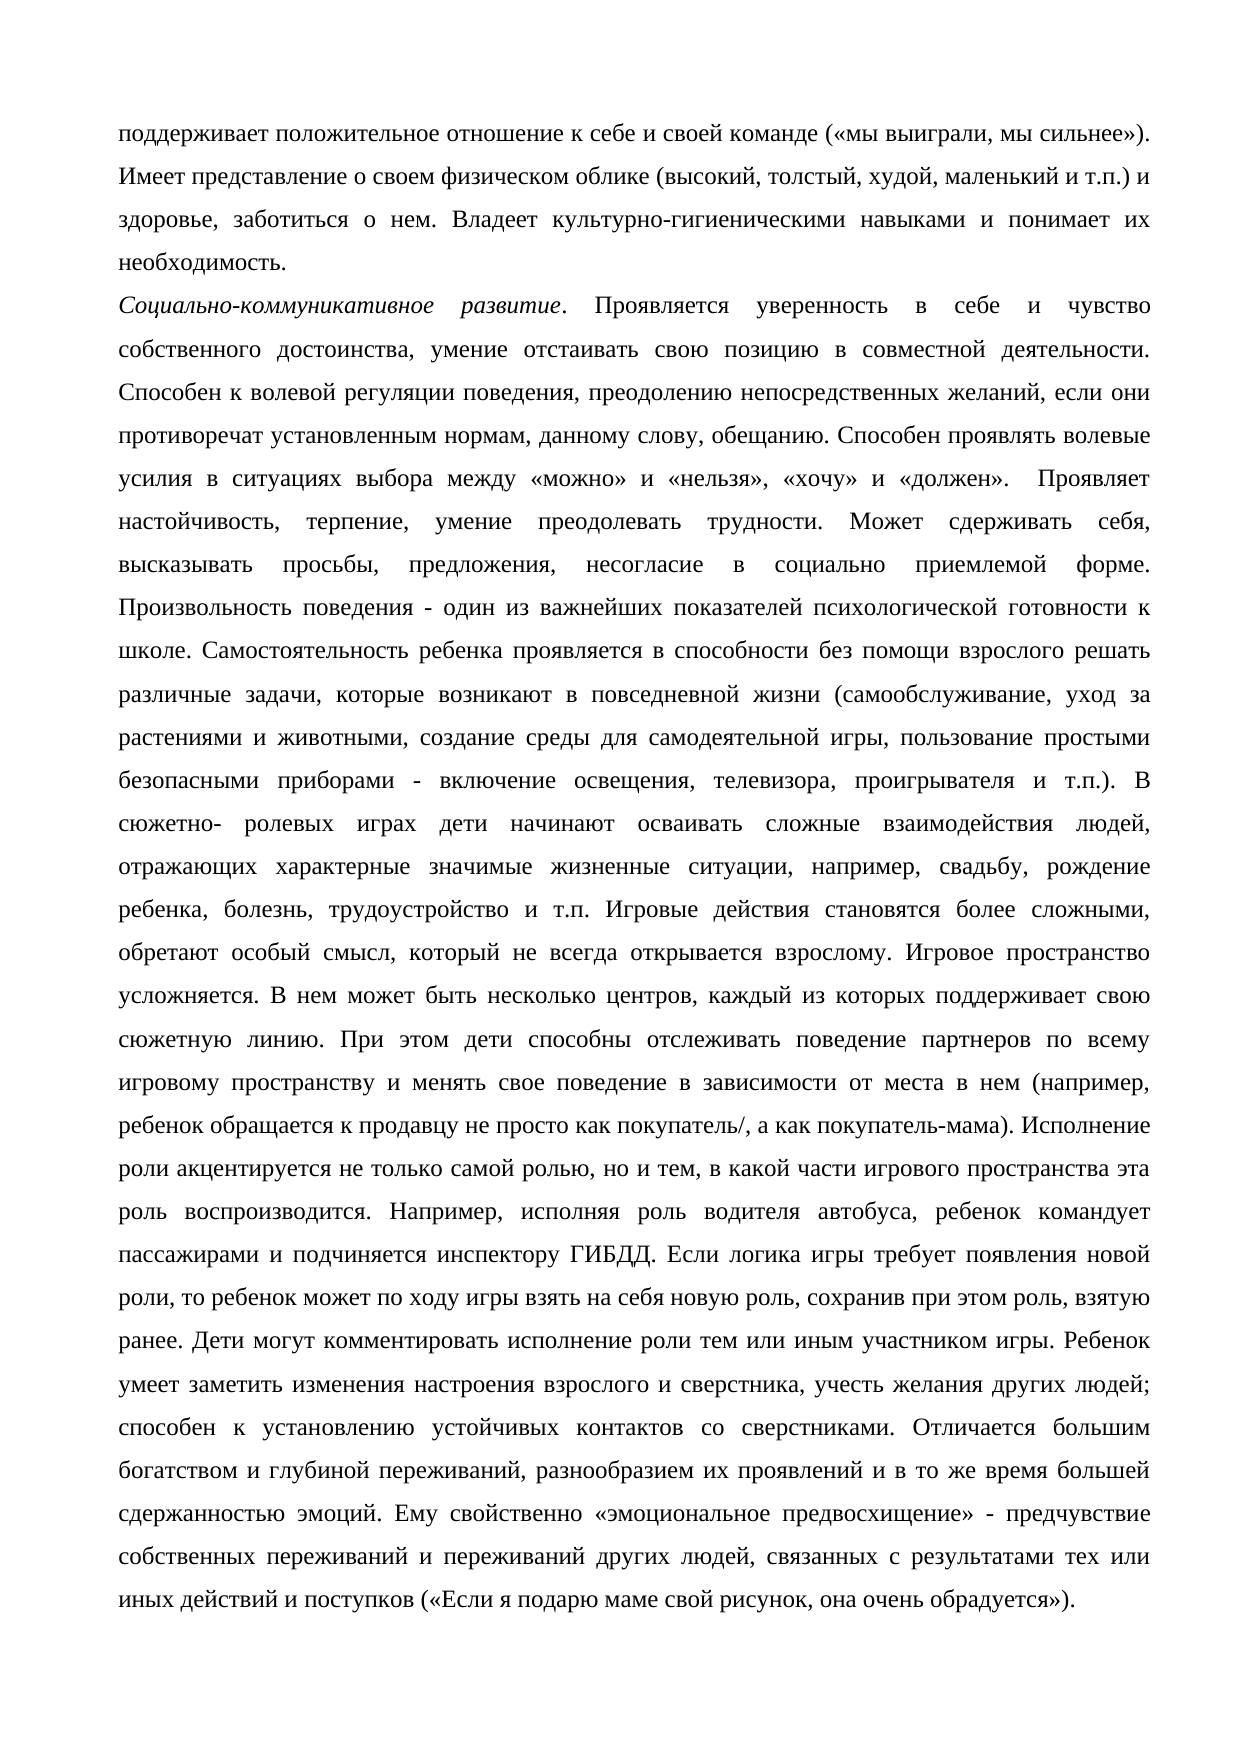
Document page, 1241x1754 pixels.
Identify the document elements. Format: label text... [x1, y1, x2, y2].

text Социально-коммуникативное развитие. Проявляется уверенность в себе и чувство собственного достоинства, умение отстаивать свою позицию в совместной деятельности. Способен к волевой регуляции поведения, преодолению непосредственных желаний, если они противоречат установленным нормам, данному слову, обещанию. Способен проявлять волевые усилия в ситуациях выбора между «можно» и «нельзя», «хочу» и «должен». Проявляет настойчивость, терпение, умение преодолевать трудности. Может сдерживать себя, высказывать просьбы, предложения, несогласие в социально приемлемой форме. Произвольность поведения - один из важнейших показателей психологической готовности к школе. Самостоятельность ребенка проявляется в способности без помощи взрослого решать различные задачи, которые возникают в повседневной жизни (самообслуживание, уход за растениями и животными, создание среды для самодеятельной игры, пользование простыми безопасными приборами - включение освещения, телевизора, проигрывателя и т.п.). В сюжетно- ролевых играх дети начинают осваивать сложные взаимодействия людей, отражающих характерные значимые жизненные ситуации, например, свадьбу, рождение ребенка, болезнь, трудоустройство и т.п. Игровые действия становятся более сложными, обретают особый смысл, который не всегда открывается взрослому. Игровое пространство усложняется. В нем может быть несколько центров, каждый из которых поддерживает свою сюжетную линию. При этом дети способны отслеживать поведение партнеров по всему игровому пространству и менять свое поведение в зависимости от места в нем (например, ребенок обращается к продавцу не просто как покупатель/, а как покупатель-мама). Исполнение роли акцентируется не только самой ролью, но и тем, в какой части игрового пространства эта роль воспроизводится. Например, исполняя роль водителя автобуса, ребенок командует пассажирами и подчиняется инспектору ГИБДД. Если логика игры требует появления новой роли, то ребенок может по ходу игры взять на себя новую роль, сохранив при этом роль, взятую ранее. Дети могут комментировать исполнение роли тем или иным участником игры. Ребенок умеет заметить изменения настроения взрослого и сверстника, учесть желания других людей; способен к установлению устойчивых контактов со сверстниками. Отличается большим богатством и глубиной переживаний, разнообразием их проявлений и в то же время большей сдержанностью эмоций. Ему свойственно «эмоциональное предвосхищение» - предчувствие собственных переживаний и переживаний других людей, связанных с результатами тех или иных действий и поступков («Если я подарю маме свой рисунок, она очень обрадуется»). [118, 291, 1152, 1613]
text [118, 118, 1152, 276]
